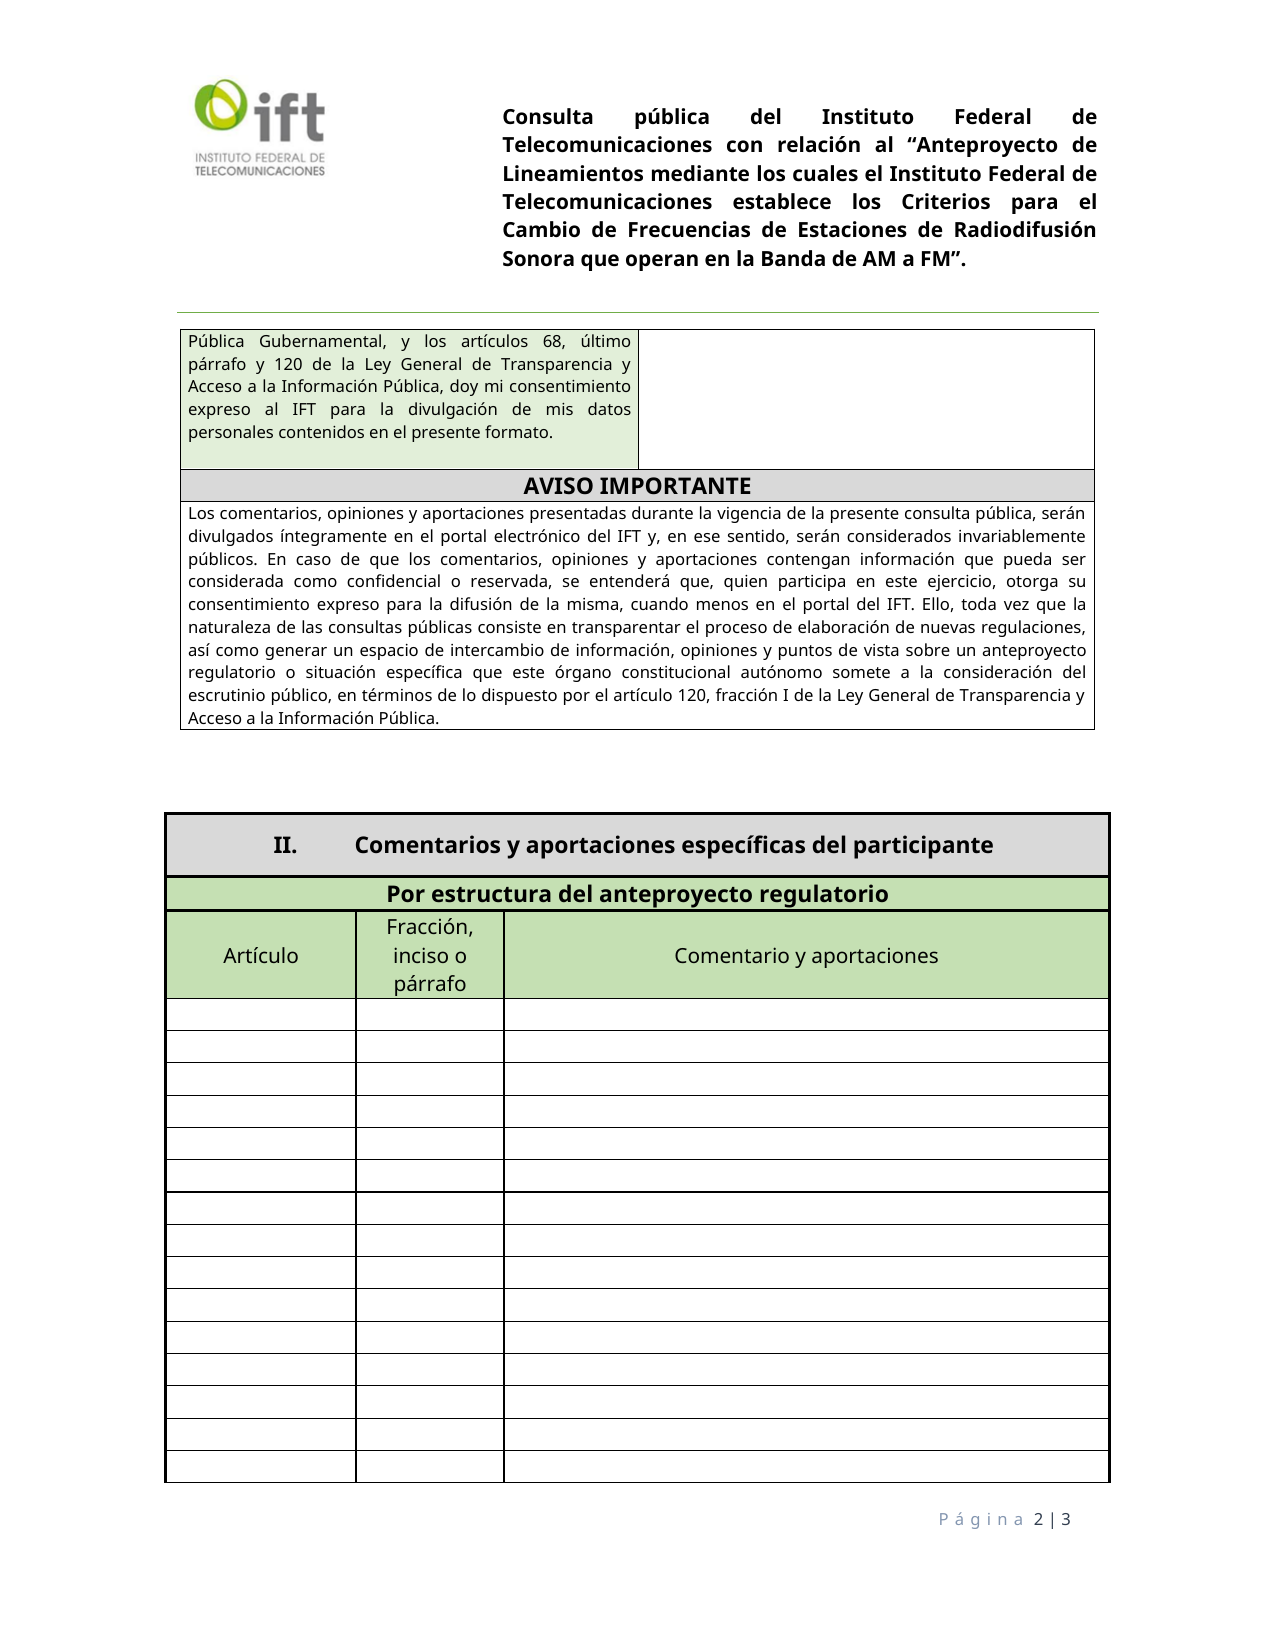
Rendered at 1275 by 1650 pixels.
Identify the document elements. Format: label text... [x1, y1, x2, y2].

table_cell [357, 1322, 503, 1353]
table_cell [357, 1225, 503, 1256]
table_cell [357, 1451, 503, 1482]
table_cell [357, 1257, 503, 1288]
table_cell [357, 1386, 503, 1417]
table_cell [167, 1386, 355, 1417]
table_cell [505, 1063, 1108, 1094]
table_cell [357, 1289, 503, 1321]
table_cell [505, 1225, 1108, 1256]
table_cell [505, 1031, 1108, 1062]
table_cell [167, 1063, 355, 1094]
table_cell [167, 1257, 355, 1288]
table_cell Fracción, inciso o párrafo [357, 912, 503, 998]
table_cell [357, 1063, 503, 1094]
table_cell [505, 1096, 1108, 1127]
table_cell [505, 999, 1108, 1030]
table_cell AVISO IMPORTANTE [181, 470, 1094, 501]
table_cell [357, 1354, 503, 1385]
table_cell Comentario y aportaciones [505, 912, 1108, 998]
table_cell [505, 1451, 1108, 1482]
table_cell [357, 1096, 503, 1127]
table_cell [167, 999, 355, 1030]
table_cell Los comentarios, opiniones y aportaciones presentadas durante la vigencia de la presente consulta pública, serán divulgados íntegramente en el portal electrónico del IFT y, en ese sentido, serán considerados invariablemente públicos. En caso de que los comentarios, opiniones y aportaciones contengan información que pueda ser considerada como confidencial o reservada, se entenderá que, quien participa en este ejercicio, otorga su consentimiento expreso para la difusión de la misma, cuando menos en el portal del IFT. Ello, toda vez que la naturaleza de las consultas públicas consiste en transparentar el proceso de elaboración de nuevas regulaciones, así como generar un espacio de intercambio de información, opiniones y puntos de vista sobre un anteproyecto regulatorio o situación específica que este órgano constitucional autónomo somete a la consideración del escrutinio público, en términos de lo dispuesto por el artículo 120, fracción I de la Ley General de Transparencia y Acceso a la Información Pública. [181, 502, 1094, 729]
table_cell Por estructura del anteproyecto regulatorio [167, 878, 1108, 909]
table_cell [505, 1257, 1108, 1288]
table_header Comentarios y aportaciones específicas del participante [167, 815, 1108, 875]
table_cell [357, 999, 503, 1030]
table_cell [357, 1031, 503, 1062]
table_cell [167, 1225, 355, 1256]
table_cell [167, 1451, 355, 1482]
table_cell [167, 1031, 355, 1062]
table_cell [505, 1193, 1108, 1224]
table_cell Artículo [167, 912, 355, 998]
table_cell [357, 1193, 503, 1224]
picture [177, 75, 348, 193]
table_cell [167, 1419, 355, 1450]
table_cell [167, 1354, 355, 1385]
table_cell [505, 1128, 1108, 1159]
table_cell [167, 1096, 355, 1127]
table_cell [357, 1160, 503, 1191]
table_cell [357, 1419, 503, 1450]
table_cell [505, 1354, 1108, 1385]
table_cell [505, 1160, 1108, 1191]
table_cell [167, 1128, 355, 1159]
table_cell [357, 1128, 503, 1159]
table_cell [167, 1160, 355, 1191]
table_cell [505, 1419, 1108, 1450]
table_cell [167, 1322, 355, 1353]
table_cell [505, 1322, 1108, 1353]
table_cell [167, 1289, 355, 1321]
table_cell [167, 1193, 355, 1224]
table_cell [505, 1289, 1108, 1321]
table_cell [505, 1386, 1108, 1417]
